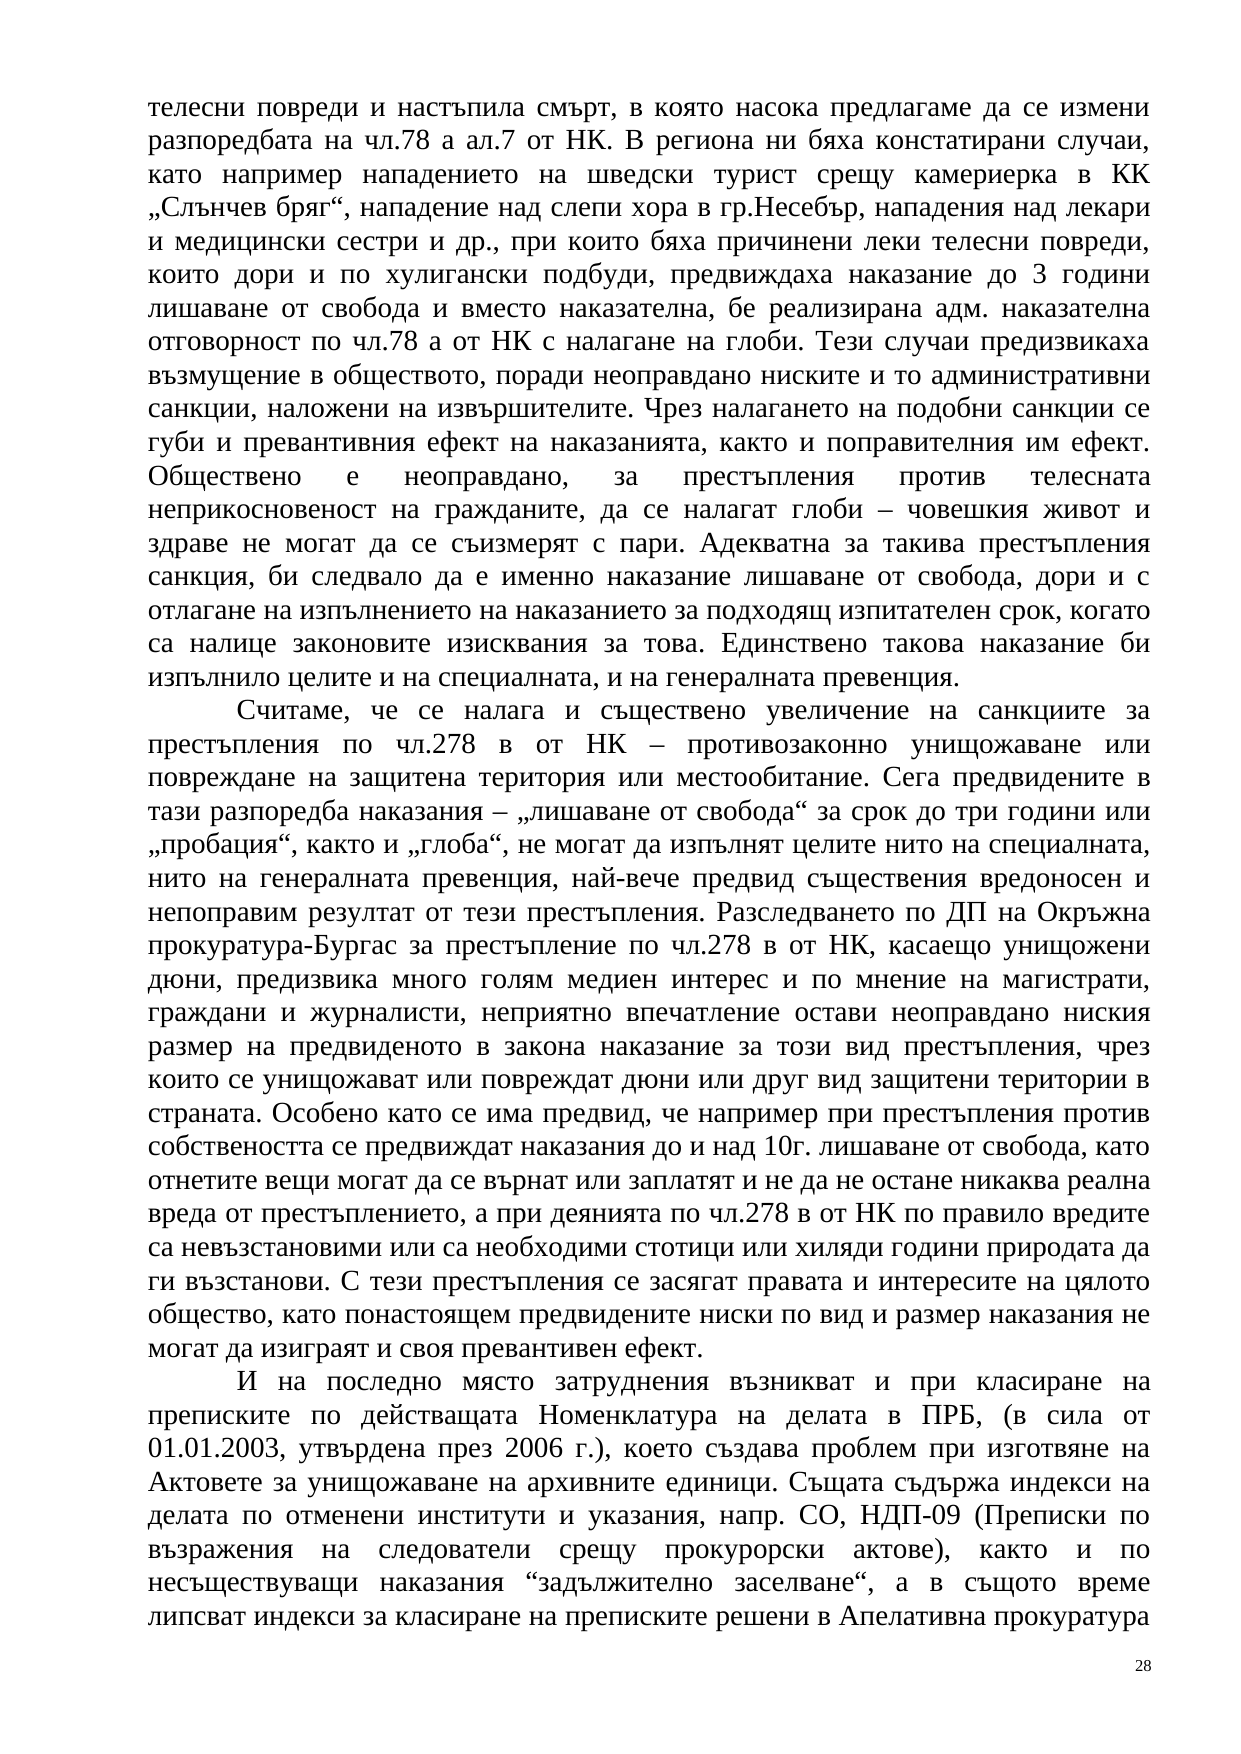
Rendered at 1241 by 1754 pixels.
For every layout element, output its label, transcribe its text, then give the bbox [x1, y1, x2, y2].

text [148, 89, 1152, 692]
text Считаме, че се налага и съществено увеличение на санкциите за престъпления по чл.278 в от НК – противозаконно унищожаване или повреждане на защитена територия или местообитание. Сега предвидените в тази разпоредба наказания – „лишаване от свобода“ за срок до три години или „пробация“, както и „глоба“, не могат да изпълнят целите нито на специалната, нито на генералната превенция, най-вече предвид съществения вредоносен и непоправим резултат от тези престъпления. Разследването по ДП на Окръжна прокуратура-Бургас за престъпление по чл.278 в от НК, касаещо унищожени дюни, предизвика много голям медиен интерес и по мнение на магистрати, граждани и журналисти, неприятно впечатление остави неоправдано ниския размер на предвиденото в закона наказание за този вид престъпления, чрез които се унищожават или повреждат дюни или друг вид защитени територии в страната. Особено като се има предвид, че например при престъпления против собствеността се предвиждат наказания до и над 10г. лишаване от свобода, като отнетите вещи могат да се върнат или заплатят и не да не остане никаква реална вреда от престъплението, а при деянията по чл.278 в от НК по правило вредите са невъзстановими или са необходими стотици или хиляди години природата да ги възстанови. С тези престъпления се засягат правата и интересите на цялото общество, като понастоящем предвидените ниски по вид и размер наказания не могат да изиграят и своя превантивен ефект. [148, 692, 1152, 1363]
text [148, 1363, 1152, 1632]
